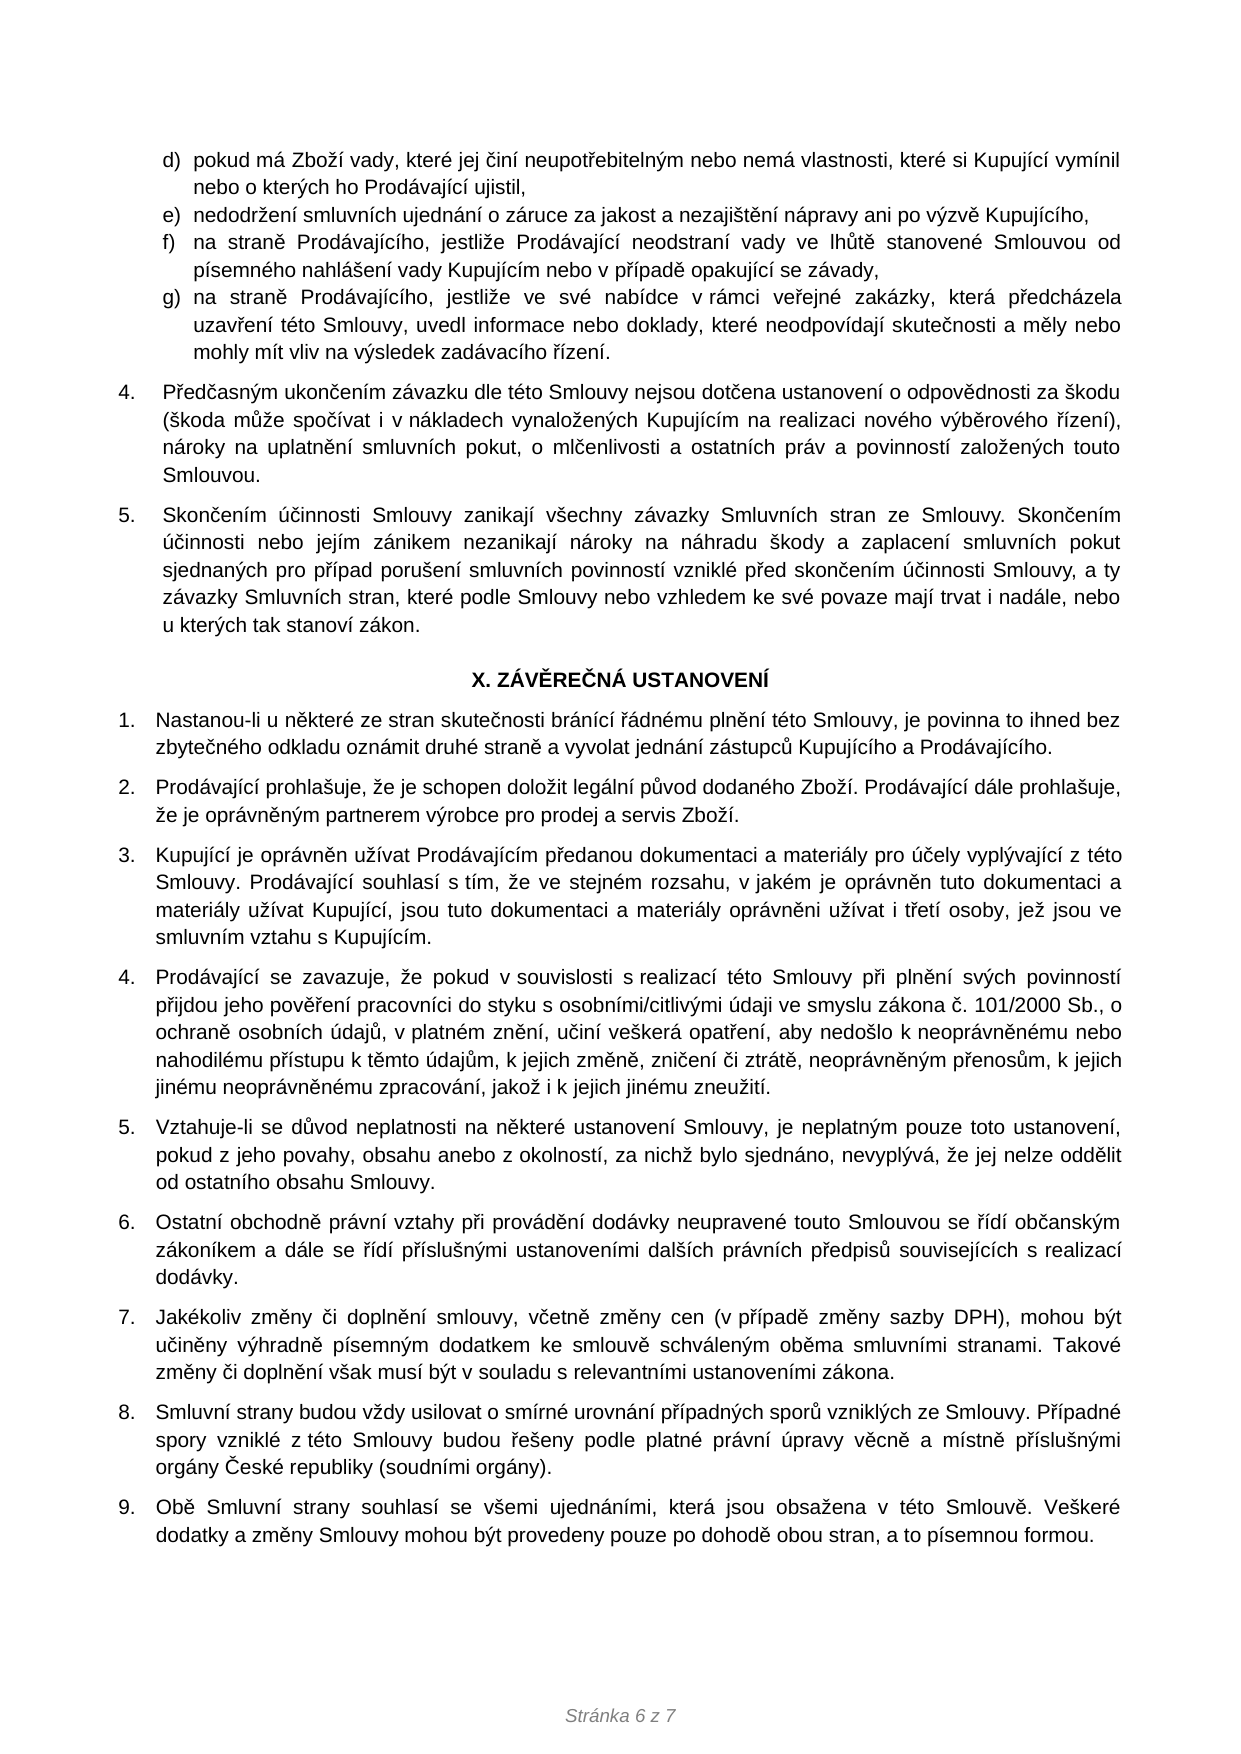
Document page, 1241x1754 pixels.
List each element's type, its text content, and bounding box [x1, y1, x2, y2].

list Jakékoliv změny či doplnění smlouvy, včetně změny cen (v případě změny sazby DPH), mohou být učiněny výhradně písemným dodatkem ke smlouvě schváleným oběma smluvními stranami. Takové změny či doplnění však musí být v souladu s relevantními ustanoveními zákona. [118, 1305, 1122, 1384]
list na straně Prodávajícího, jestliže ve své nabídce v rámci veřejné zakázky, která předcházela uzavření této Smlouvy, uvedl informace nebo doklady, které neodpovídají skutečnosti a měly nebo mohly mít vliv na výsledek zadávacího řízení. [162, 285, 1122, 364]
text X. ZÁVĚREČNÁ USTANOVENÍ [118, 668, 1122, 692]
list nedodržení smluvních ujednání o záruce za jakost a nezajištění nápravy ani po výzvě Kupujícího, [162, 203, 1122, 227]
list Smluvní strany budou vždy usilovat o smírné urovnání případných sporů vzniklých ze Smlouvy. Případné spory vzniklé z této Smlouvy budou řešeny podle platné právní úpravy věcně a místně příslušnými orgány České republiky (soudními orgány). [118, 1400, 1122, 1479]
list Obě Smluvní strany souhlasí se všemi ujednáními, která jsou obsažena v této Smlouvě. Veškeré dodatky a změny Smlouvy mohou být provedeny pouze po dohodě obou stran, a to písemnou formou. [118, 1495, 1122, 1547]
list Skončením účinnosti Smlouvy zanikají všechny závazky Smluvních stran ze Smlouvy. Skončením účinnosti nebo jejím zánikem nezanikají nároky na náhradu škody a zaplacení smluvních pokut sjednaných pro případ porušení smluvních povinností vzniklé před skončením účinnosti Smlouvy, a ty závazky Smluvních stran, které podle Smlouvy nebo vzhledem ke své povaze mají trvat i nadále, nebo u kterých tak stanoví zákon. [118, 503, 1122, 637]
list Nastanou-li u některé ze stran skutečnosti bránící řádnému plnění této Smlouvy, je povinna to ihned bez zbytečného odkladu oznámit druhé straně a vyvolat jednání zástupců Kupujícího a Prodávajícího. [118, 708, 1122, 759]
list Prodávající se zavazuje, že pokud v souvislosti s realizací této Smlouvy při plnění svých povinností přijdou jeho pověření pracovníci do styku s osobními/citlivými údaji ve smyslu zákona č. 101/2000 Sb., o ochraně osobních údajů, v platném znění, učiní veškerá opatření, aby nedošlo k neoprávněnému nebo nahodilému přístupu k těmto údajům, k jejich změně, zničení či ztrátě, neoprávněným přenosům, k jejich jinému neoprávněnému zpracování, jakož i k jejich jinému zneužití. [118, 965, 1122, 1099]
list Vztahuje-li se důvod neplatnosti na některé ustanovení Smlouvy, je neplatným pouze toto ustanovení, pokud z jeho povahy, obsahu anebo z okolností, za nichž bylo sjednáno, nevyplývá, že jej nelze oddělit od ostatního obsahu Smlouvy. [118, 1115, 1122, 1194]
list Prodávající prohlašuje, že je schopen doložit legální původ dodaného Zboží. Prodávající dále prohlašuje, že je oprávněným partnerem výrobce pro prodej a servis Zboží. [118, 775, 1122, 827]
list na straně Prodávajícího, jestliže Prodávající neodstraní vady ve lhůtě stanovené Smlouvou od písemného nahlášení vady Kupujícím nebo v případě opakující se závady, [162, 230, 1122, 282]
list pokud má Zboží vady, které jej činí neupotřebitelným nebo nemá vlastnosti, které si Kupující vymínil nebo o kterých ho Prodávající ujistil, [162, 148, 1122, 199]
list Ostatní obchodně právní vztahy při provádění dodávky neupravené touto Smlouvou se řídí občanským zákoníkem a dále se řídí příslušnými ustanoveními dalších právních předpisů souvisejících s realizací dodávky. [118, 1210, 1122, 1289]
list Předčasným ukončením závazku dle této Smlouvy nejsou dotčena ustanovení o odpovědnosti za škodu (škoda může spočívat i v nákladech vynaložených Kupujícím na realizaci nového výběrového řízení), nároky na uplatnění smluvních pokut, o mlčenlivosti a ostatních práv a povinností založených touto Smlouvou. [118, 380, 1122, 487]
list Kupující je oprávněn užívat Prodávajícím předanou dokumentaci a materiály pro účely vyplývající z této Smlouvy. Prodávající souhlasí s tím, že ve stejném rozsahu, v jakém je oprávněn tuto dokumentaci a materiály užívat Kupující, jsou tuto dokumentaci a materiály oprávněni užívat i třetí osoby, jež jsou ve smluvním vztahu s Kupujícím. [118, 843, 1122, 949]
